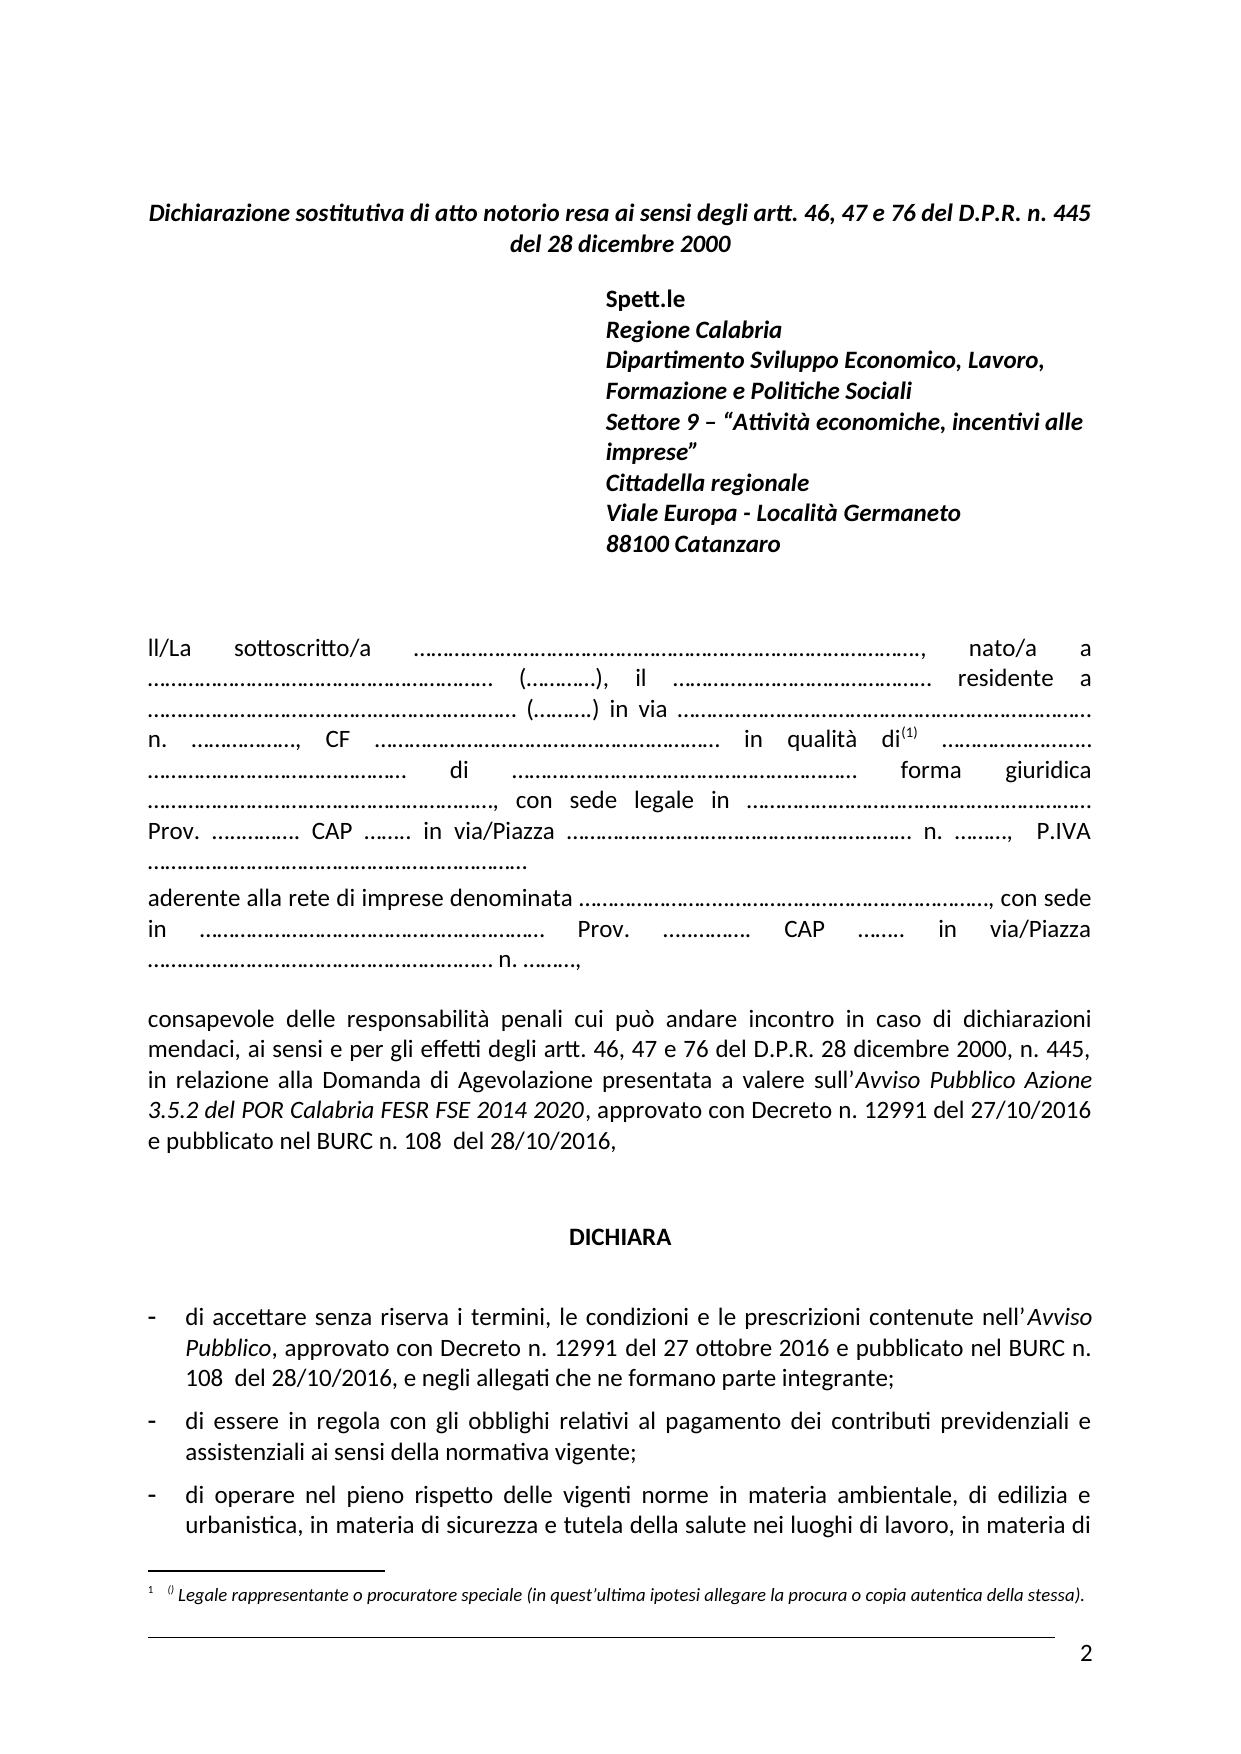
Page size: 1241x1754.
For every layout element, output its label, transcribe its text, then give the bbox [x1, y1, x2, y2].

text Dipartimento Sviluppo Economico, Lavoro, Formazione e Politiche Sociali [606, 345, 1092, 406]
text aderente alla rete di imprese denominata ……………………..………………………………………, con sede in …………………………………………………… Prov. …..………. CAP …….. in via/Piazza …………………………………………………… n. ………, [148, 882, 1092, 974]
text Viale Europa - Località Germaneto [606, 497, 1092, 528]
text Cittadella regionale [606, 467, 1092, 497]
list di accettare senza riserva i termini, le condizioni e le prescrizioni contenute nell’Avviso Pubblico, approvato con Decreto n. 12991 del 27 ottobre 2016 e pubblicato nel BURC n. 108 del 28/10/2016, e negli allegati che ne formano parte integrante; [148, 1301, 1092, 1393]
text ll/La sottoscritto/a ……………………………………………………………………………., nato/a a …………………………………………………… (…………), il ……………………………………… residente a ………………………………….…………………… (……….) in via ……………………………………………………………… n. ………………, CF …………………………………………………… in qualità di() ……………………..……………………………………… di …………………………………………………… forma giuridica ……………………………………………………, con sede legale in …………………………………………………… Prov. …..………. CAP …….. in via/Piazza …………………………………………………… n. ………, P.IVA ………………………………………………………… [148, 632, 1092, 876]
text 88100 Catanzaro [606, 528, 1092, 558]
text consapevole delle responsabilità penali cui può andare incontro in caso di dichiarazioni mendaci, ai sensi e per gli effetti degli artt. 46, 47 e 76 del D.P.R. 28 dicembre 2000, n. 445, in relazione alla Domanda di Agevolazione presentata a valere sull’Avviso Pubblico Azione 3.5.2 del POR Calabria FESR FSE 2014 2020, approvato con Decreto n. 12991 del 27/10/2016 e pubblicato nel BURC n. 108 del 28/10/2016, [148, 1003, 1092, 1156]
list di essere in regola con gli obblighi relativi al pagamento dei contributi previdenziali e assistenziali ai sensi della normativa vigente; [148, 1405, 1092, 1466]
text Regione Calabria [606, 314, 1092, 345]
text DICHIARA [148, 1222, 1092, 1252]
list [148, 1479, 1092, 1540]
text Settore 9 – “Attività economiche, incentivi alle imprese” [606, 406, 1092, 467]
text Spett.le [606, 284, 1092, 314]
text Dichiarazione sostitutiva di atto notorio resa ai sensi degli artt. 46, 47 e 76 del D.P.R. n. 445 del 28 dicembre 2000 [148, 197, 1092, 258]
